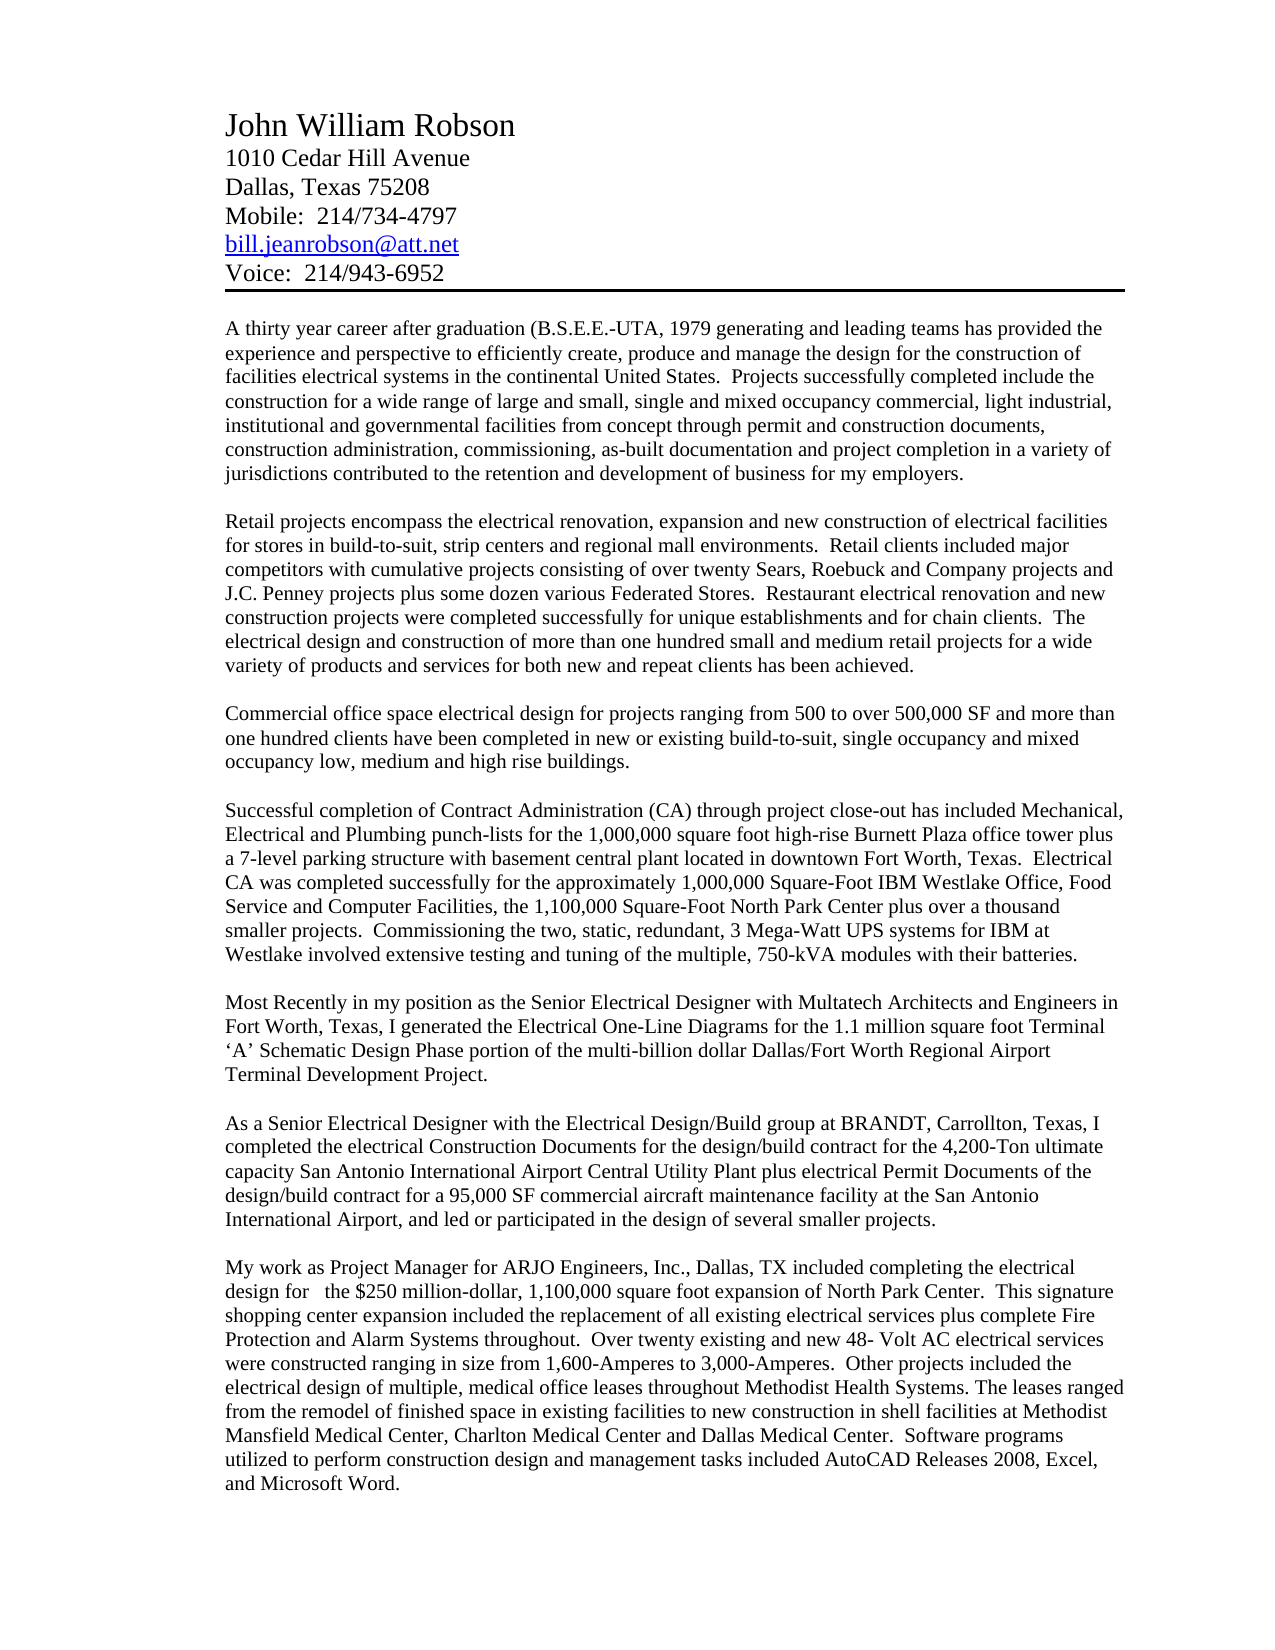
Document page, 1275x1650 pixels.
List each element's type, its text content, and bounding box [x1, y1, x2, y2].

text : 214/734-4797 [225, 201, 1125, 229]
text As a Senior Electrical Designer with the Electrical Design/Build group at BRANDT, Carrollton, Texas, I completed the electrical Construction Documents for the design/build contract for the 4,200-Ton ultimate capacity San Antonio International Airport Central Utility Plant plus electrical Permit Documents of the design/build contract for a 95,000 SF commercial aircraft maintenance facility at the San Antonio International Airport, and led or participated in the design of several smaller projects. [225, 1110, 1125, 1231]
subtitle John William Robson [225, 105, 1125, 143]
text Successful completion of Contract Administration (CA) through project close-out has included Mechanical, Electrical and Plumbing punch-lists for the 1,000,000 square foot high-rise Burnett Plaza office tower plus a 7-level parking structure with basement central plant located in downtown Fort Worth, Texas. Electrical CA was completed successfully for the approximately 1,000,000 Square-Foot IBM Westlake Office, Food Service and Computer Facilities, the 1,100,000 Square-Foot North Park Center plus over a thousand smaller projects. Commissioning the two, static, redundant, 3 Mega-Watt UPS systems for IBM at Westlake involved extensive testing and tuning of the multiple, 750-kVA modules with their batteries. [225, 798, 1125, 966]
text Voice: 214/943-6952 [225, 258, 1125, 289]
text bill.jeanrobson@att.net [225, 229, 1125, 258]
text Most Recently in my position as the Senior Electrical Designer with Multatech Architects and Engineers in Fort Worth, Texas, I generated the Electrical One-Line Diagrams for the 1.1 million square foot Terminal ‘A’ Schematic Design Phase portion of the multi-billion dollar Dallas/Fort Worth Regional Airport Terminal Development Project. [225, 990, 1125, 1086]
text Commercial office space electrical design for projects ranging from 500 to over 500,000 SF and more than one hundred clients have been completed in new or existing build-to-suit, single occupancy and mixed occupancy low, medium and high rise buildings. [225, 701, 1125, 773]
text My work as Project Manager for ARJO Engineers, Inc., Dallas, TX included completing the electrical design for the $250 million-dollar, 1,100,000 square foot expansion of North Park Center. This signature shopping center expansion included the replacement of all existing electrical services plus complete Fire Protection and Alarm Systems throughout. Over twenty existing and new 48- Volt AC electrical services were constructed ranging in size from 1,600-Amperes to 3,000-Amperes. Other projects included the electrical design of multiple, medical office leases throughout Methodist Health Systems. The leases ranged from the remodel of finished space in existing facilities to new construction in shell facilities at Methodist Mansfield Medical Center, Charlton Medical Center and Dallas Medical Center. Software programs utilized to perform construction design and management tasks included AutoCAD Releases 2008, Excel, and Microsoft Word. [225, 1255, 1125, 1495]
text A thirty year career after graduation (B.S.E.E.-UTA, 1979 generating and leading teams has provided the experience and perspective to efficiently create, produce and manage the design for the construction of facilities electrical systems in the continental United States. Projects successfully completed include the construction for a wide range of large and small, single and mixed occupancy commercial, light industrial, institutional and governmental facilities from concept through permit and construction documents, construction administration, commissioning, as-built documentation and project completion in a variety of jurisdictions contributed to the retention and development of business for my employers. [225, 316, 1125, 485]
text Retail projects encompass the electrical renovation, expansion and new construction of electrical facilities for stores in build-to-suit, strip centers and regional mall environments. Retail clients included major competitors with cumulative projects consisting of over twenty Sears, Roebuck and Company projects and J.C. Penney projects plus some dozen various Federated Stores. Restaurant electrical renovation and new construction projects were completed successfully for unique establishments and for chain clients. The electrical design and construction of more than one hundred small and medium retail projects for a wide variety of products and services for both new and repeat clients has been achieved. [225, 509, 1125, 677]
